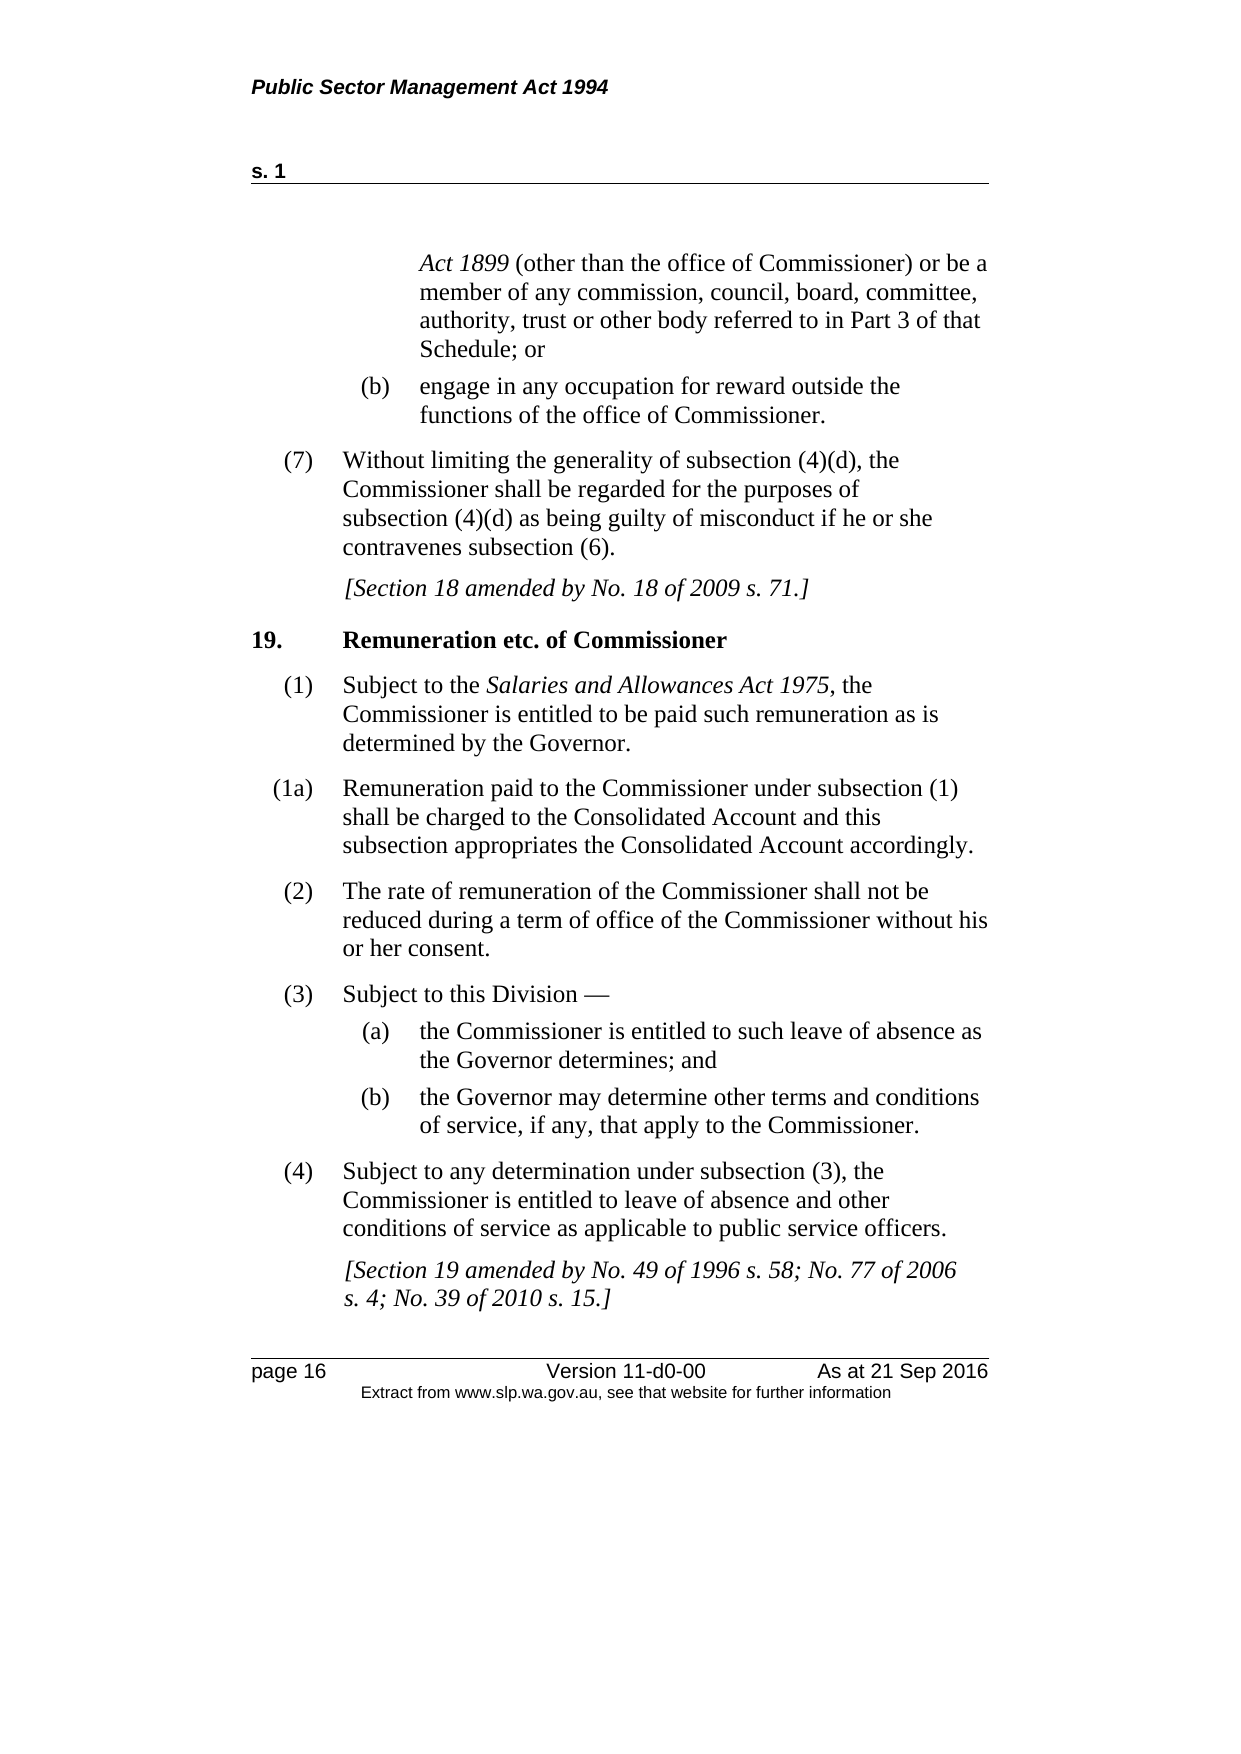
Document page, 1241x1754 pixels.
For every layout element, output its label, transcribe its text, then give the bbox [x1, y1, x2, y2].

text (3) Subject to this Division — [251, 979, 989, 1008]
text (7) Without limiting the generality of subsection (4)(d), the Commissioner shall be regarded for the purposes of subsection (4)(d) as being guilty of misconduct if he or she contravenes subsection (6). [251, 446, 989, 561]
text (a) the Commissioner is entitled to such leave of absence as the Governor determines; and [251, 1016, 989, 1073]
text (1a) Remuneration paid to the Commissioner under subsection (1) shall be charged to the Consolidated Account and this subsection appropriates the Consolidated Account accordingly. [251, 773, 989, 859]
text [Section 18 amended by No. 18 of 2009 s. 71.] [251, 573, 989, 602]
text (b) the Governor may determine other terms and conditions of service, if any, that apply to the Commissioner. [251, 1082, 989, 1139]
text (4) Subject to any determination under subsection (3), the Commissioner is entitled to leave of absence and other conditions of service as applicable to public service officers. [251, 1156, 989, 1242]
text (b) engage in any occupation for reward outside the functions of the office of Commissioner. [251, 371, 989, 429]
text (2) The rate of remuneration of the Commissioner shall not be reduced during a term of office of the Commissioner without his or her consent. [251, 876, 989, 962]
text [Section 19 amended by No. 49 of 1996 s. 58; No. 77 of 2006 s. 4; No. 39 of 2010 s. 15.] [251, 1255, 989, 1312]
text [251, 248, 989, 363]
subtitle 19. Remuneration etc. of Commissioner [251, 625, 989, 653]
text (1) Subject to the Salaries and Allowances Act 1975, the Commissioner is entitled to be paid such remuneration as is determined by the Governor. [251, 670, 989, 756]
